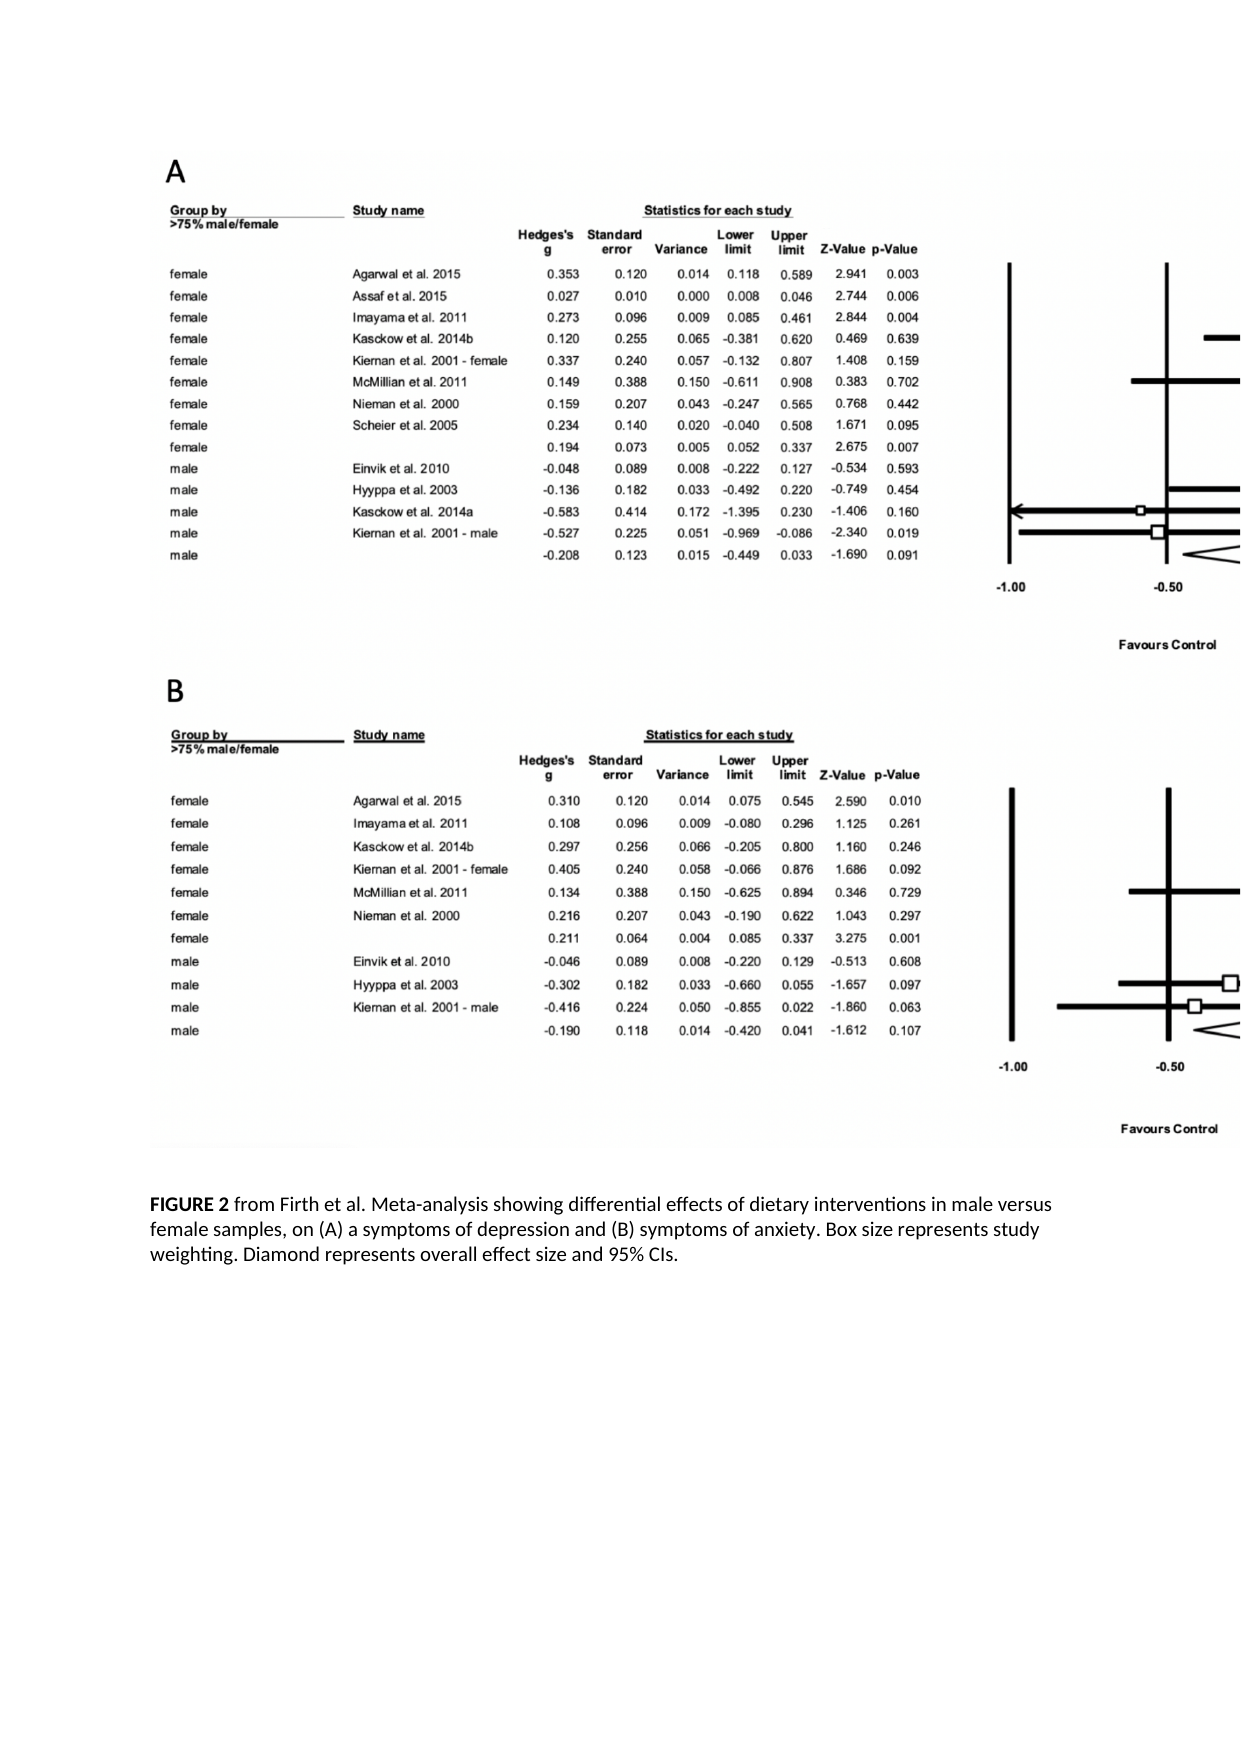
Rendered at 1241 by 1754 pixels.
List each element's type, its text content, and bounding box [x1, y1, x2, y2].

text FIGURE 2 from Firth et al. Meta-analysis showing differential effects of dietary interventions in male versus female samples, on (A) a symptoms of depression and (B) symptoms of anxiety. Box size represents study weighting. Diamond represents overall effect size and 95% CIs. [150, 1191, 1090, 1267]
picture [150, 150, 1241, 1148]
